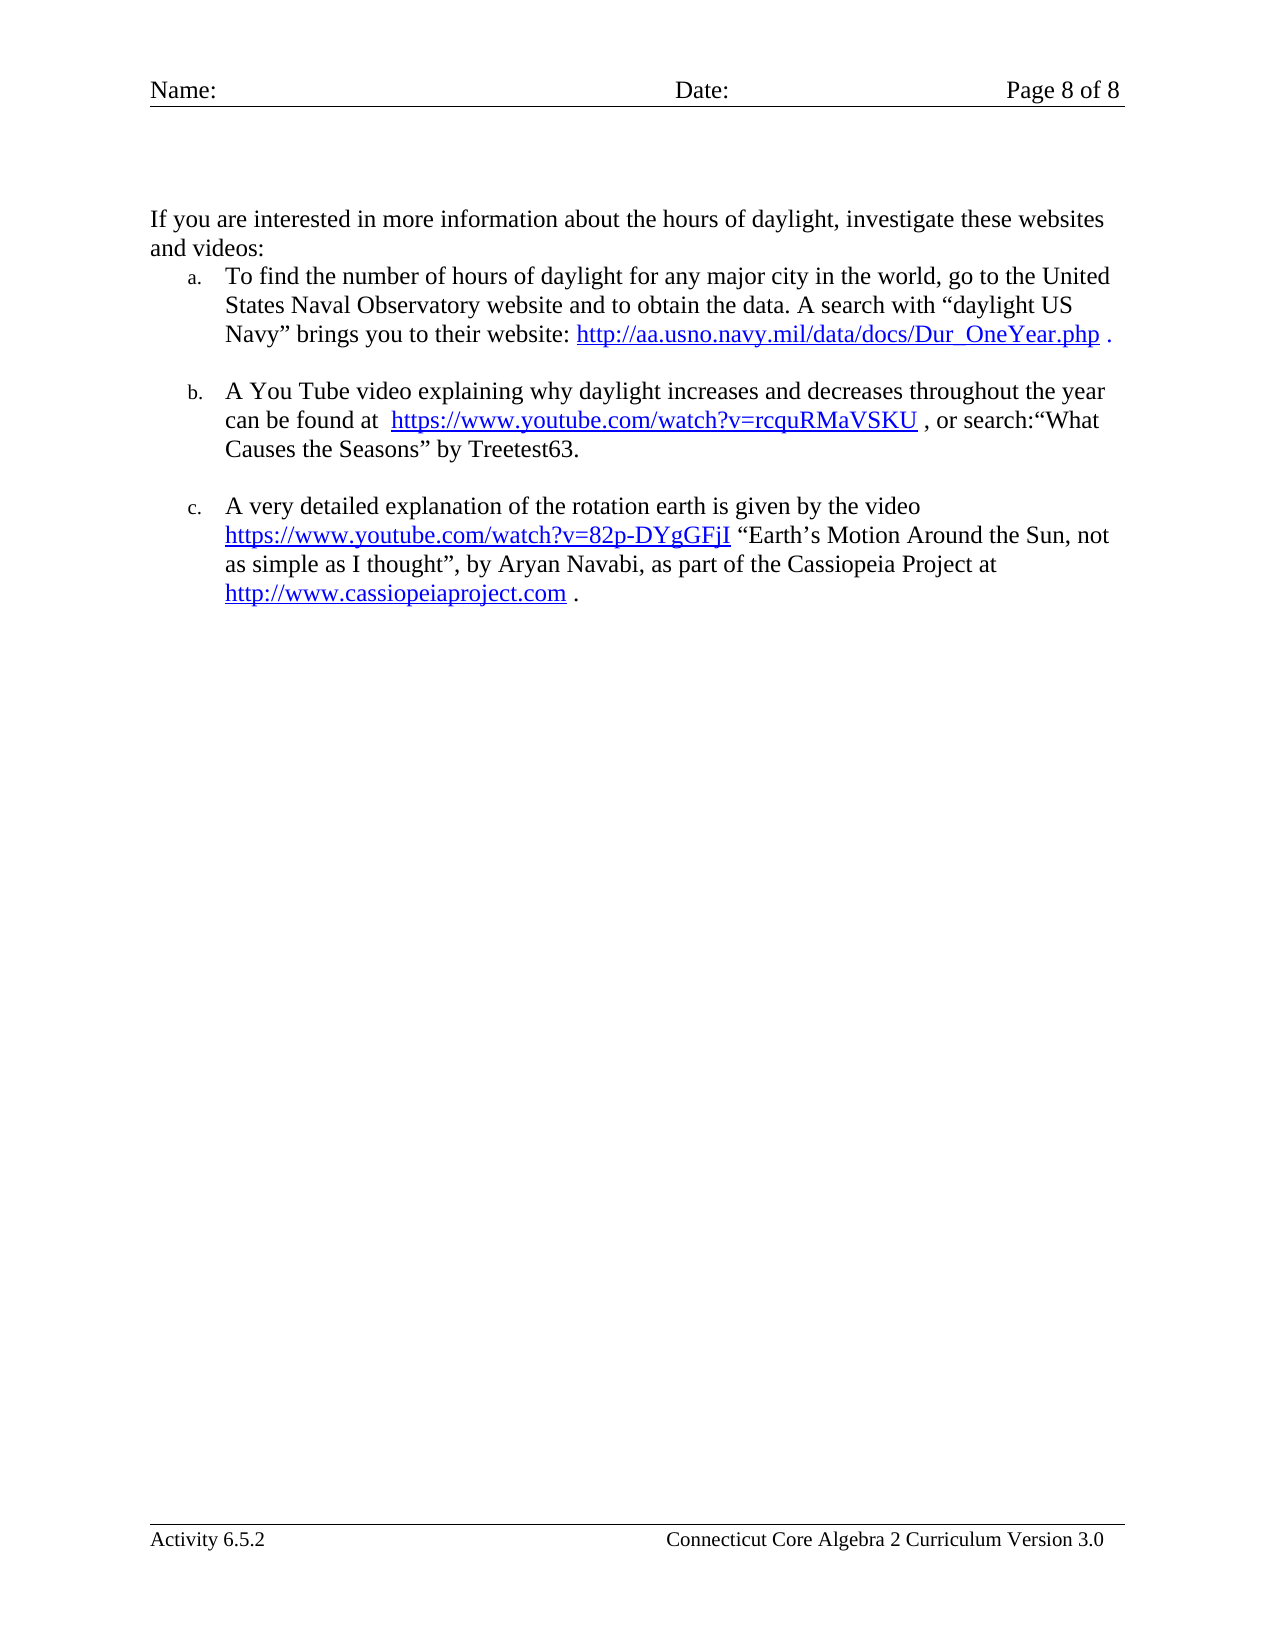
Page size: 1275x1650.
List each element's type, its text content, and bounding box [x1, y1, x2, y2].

text If you are interested in more information about the hours of daylight, investigate these websites and videos: [150, 204, 1125, 261]
list A You Tube video explaining why daylight increases and decreases throughout the year can be found at https://www.youtube.com/watch?v=rcquRMaVSKU , or search:“What Causes the Seasons” by Treetest63. [187, 376, 1125, 463]
list A very detailed explanation of the rotation earth is given by the video https://www.youtube.com/watch?v=82p-DYgGFjI “Earth’s Motion Around the Sun, not as simple as I thought”, by Aryan Navabi, as part of the Cassiopeia Project at http://www.cassiopeiaproject.com . [187, 491, 1125, 606]
list To find the number of hours of daylight for any major city in the world, go to the United States Naval Observatory website and to obtain the data. A search with “daylight US Navy” brings you to their website: http://aa.usno.navy.mil/data/docs/Dur_OneYear.php . [187, 261, 1125, 348]
